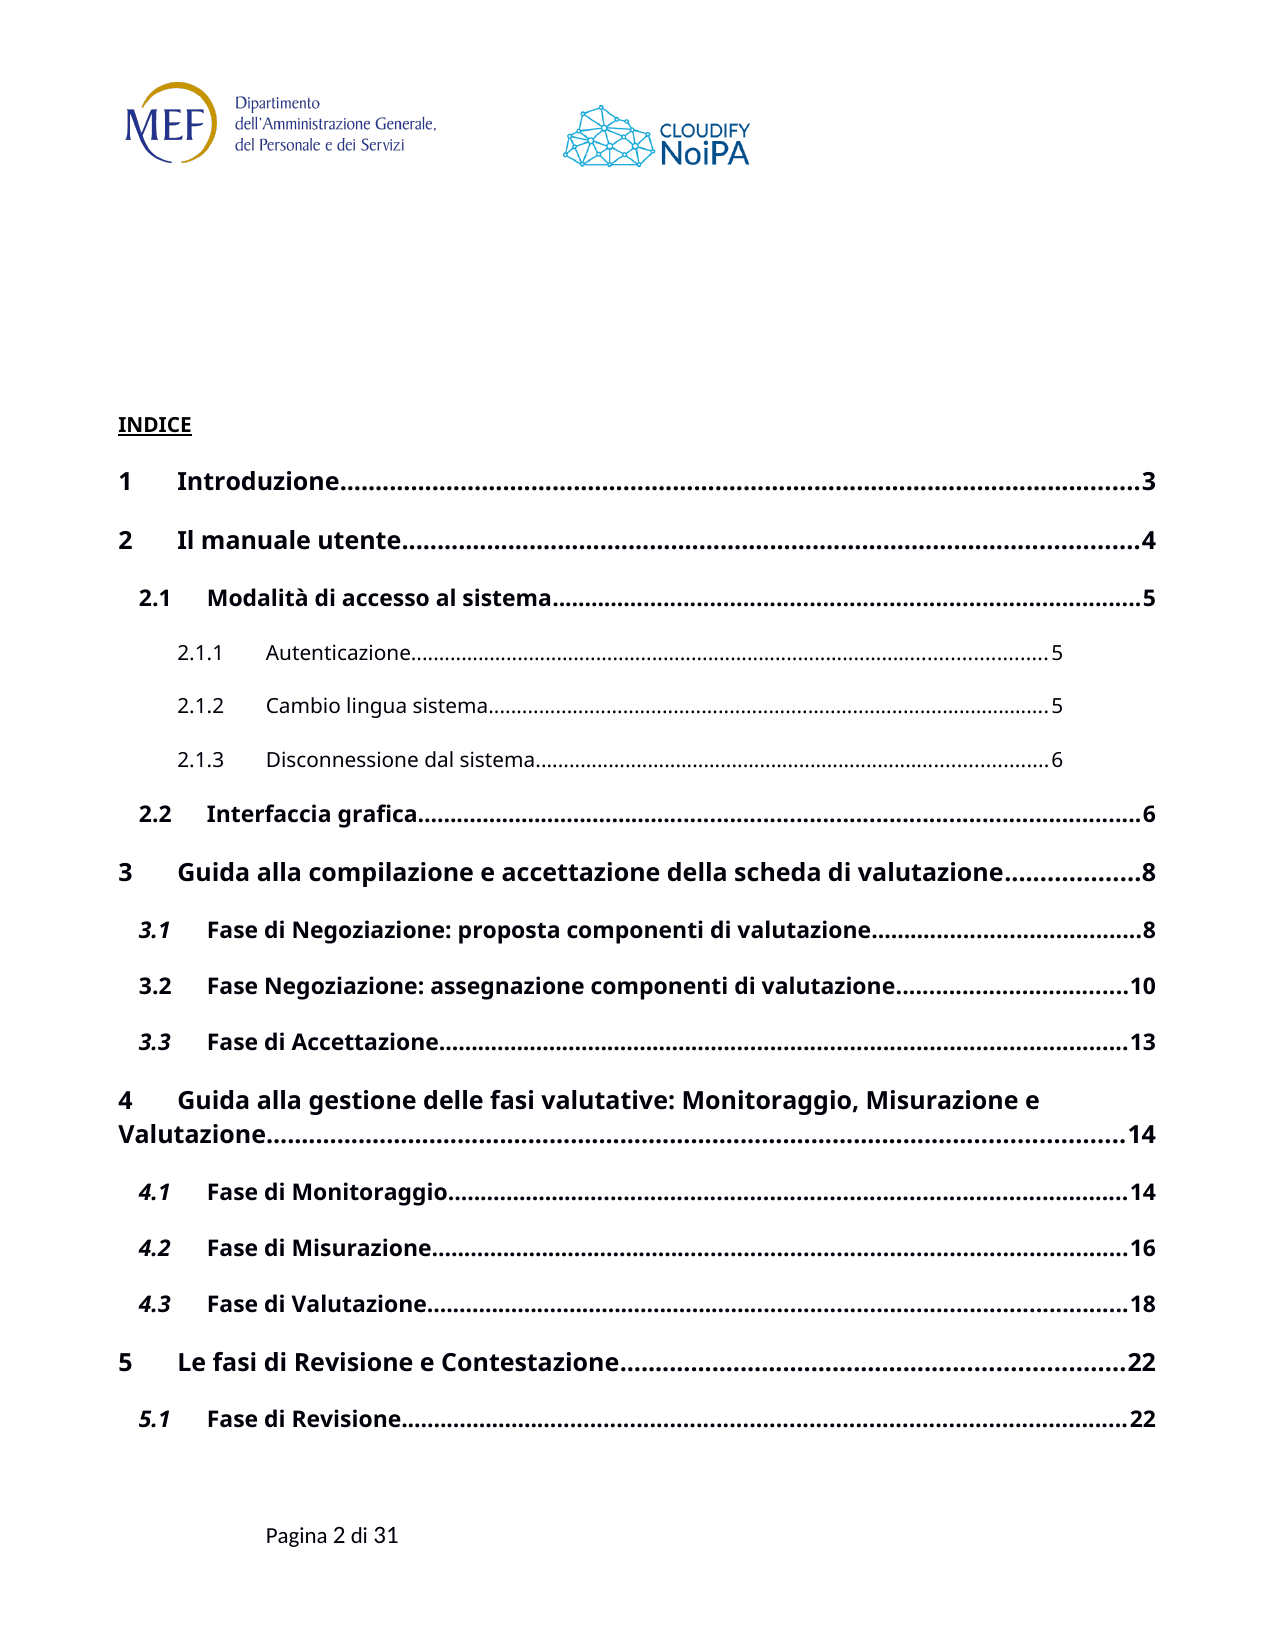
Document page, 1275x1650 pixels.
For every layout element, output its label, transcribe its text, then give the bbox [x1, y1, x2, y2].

picture [560, 101, 753, 172]
text 3.3 Fase di Accettazione 13 [139, 1026, 1157, 1057]
text Indice [118, 410, 1157, 439]
text 2.1 Modalità di accesso al sistema 5 [139, 582, 1157, 613]
text 2.2 Interfaccia grafica 6 [139, 798, 1157, 829]
text 5.1 Fase di Revisione 22 [139, 1403, 1157, 1434]
text 3.1 Fase di Negoziazione: proposta componenti di valutazione 8 [139, 914, 1157, 945]
text 4.2 Fase di Misurazione 16 [139, 1232, 1157, 1263]
text 4.3 Fase di Valutazione 18 [139, 1288, 1157, 1319]
text 1 Introduzione 3 [118, 464, 1157, 498]
text 2.1.2 Cambio lingua sistema 5 [177, 691, 1157, 720]
text 2.1.3 Disconnessione dal sistema 6 [177, 745, 1157, 773]
text 4.1 Fase di Monitoraggio 14 [139, 1176, 1157, 1207]
text 5 Le fasi di Revisione e Contestazione 22 [118, 1344, 1157, 1378]
text 4 Guida alla gestione delle fasi valutative: Monitoraggio, Misurazione e Valutazione 14 [118, 1082, 1157, 1151]
text 2 Il manuale utente 4 [118, 523, 1157, 557]
picture [118, 75, 440, 172]
text 3 Guida alla compilazione e accettazione della scheda di valutazione 8 [118, 854, 1157, 889]
text 3.2 Fase Negoziazione: assegnazione componenti di valutazione 10 [139, 970, 1157, 1001]
text 2.1.1 Autenticazione 5 [177, 638, 1157, 666]
